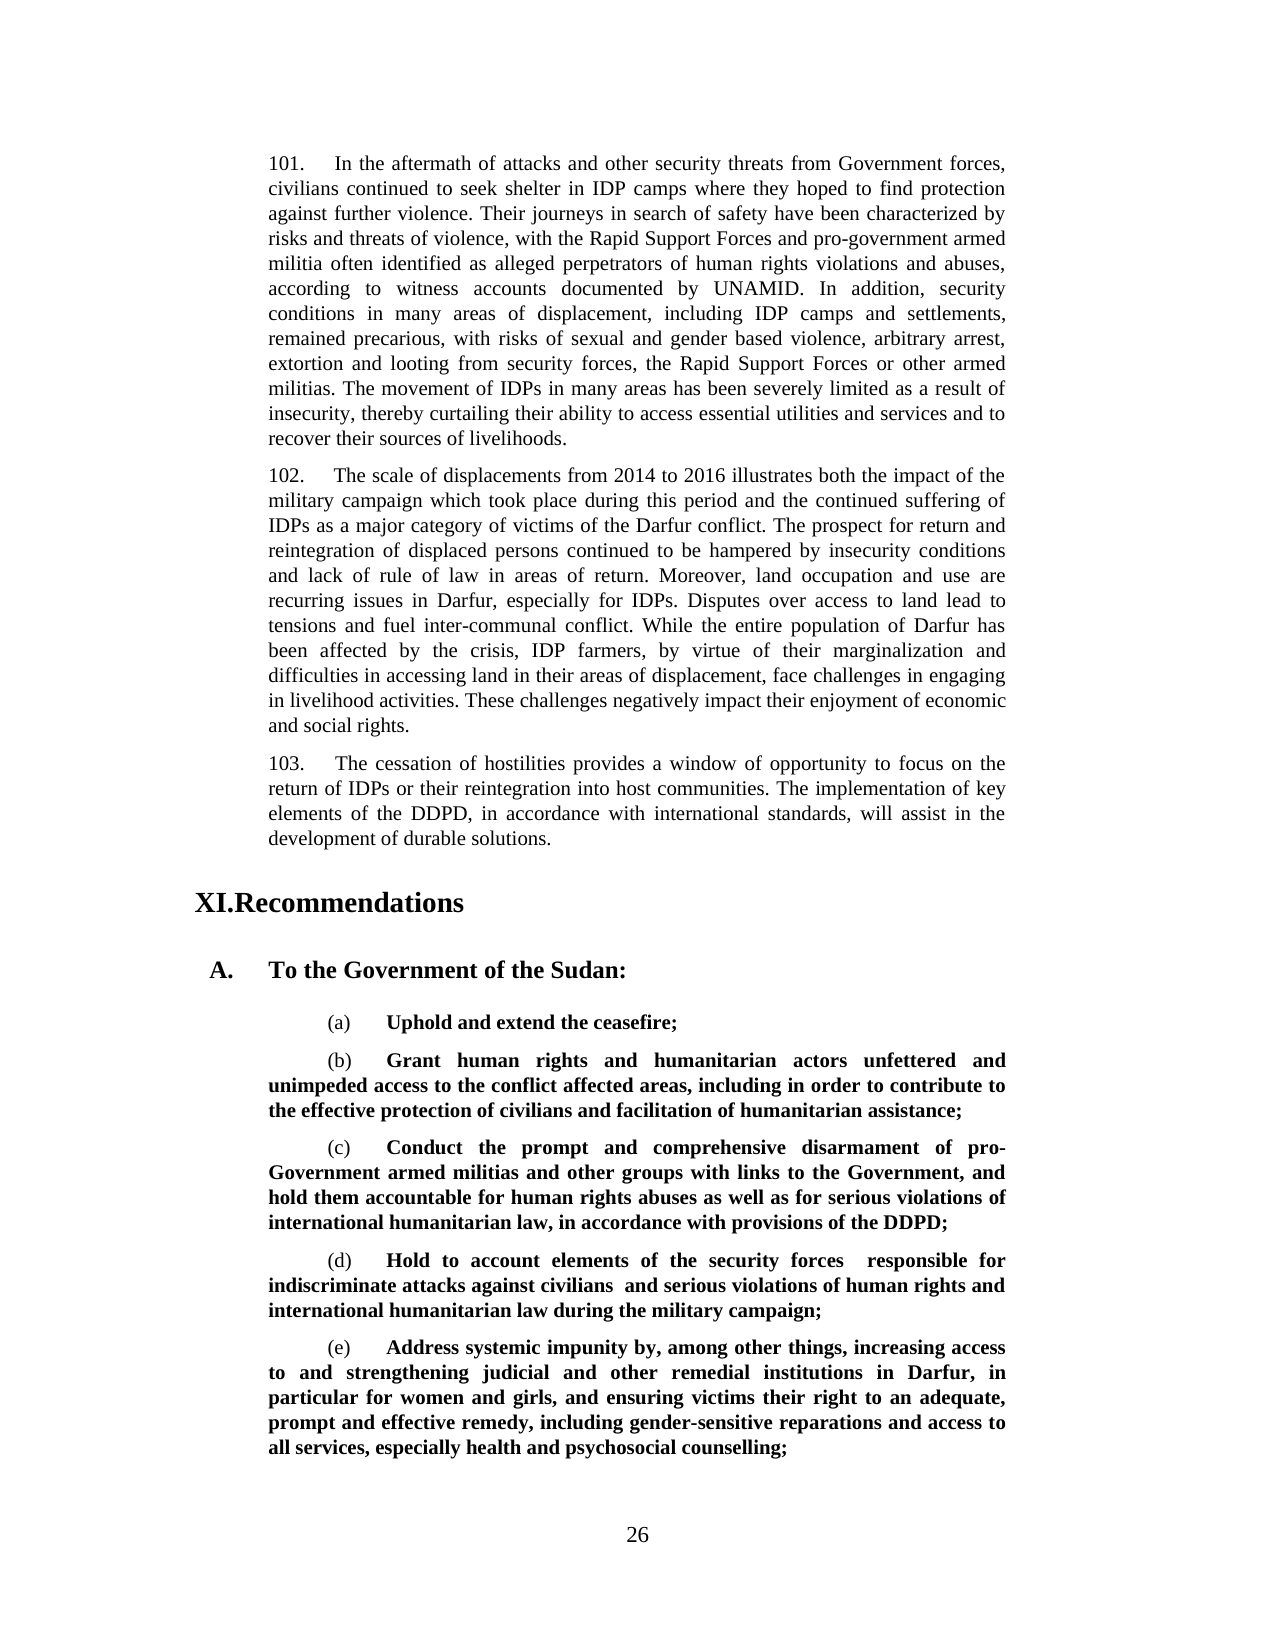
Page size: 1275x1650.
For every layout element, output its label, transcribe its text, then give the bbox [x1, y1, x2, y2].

list Address systemic impunity by, among other things, increasing access to and strengthening judicial and other remedial institutions in Darfur, in particular for women and girls, and ensuring victims their right to an adequate, prompt and effective remedy, including gender-sensitive reparations and access to all services, especially health and psychosocial counselling; [268, 1334, 1007, 1459]
list Uphold and extend the ceasefire; [327, 1009, 1007, 1034]
list In the aftermath of attacks and other security threats from Government forces, civilians continued to seek shelter in IDP camps where they hoped to find protection against further violence. Their journeys in search of safety have been characterized by risks and threats of violence, with the Rapid Support Forces and pro-government armed militia often identified as alleged perpetrators of human rights violations and abuses, according to witness accounts documented by UNAMID. In addition, security conditions in many areas of displacement, including IDP camps and settlements, remained precarious, with risks of sexual and gender based violence, arbitrary arrest, extortion and looting from security forces, the Rapid Support Forces or other armed militias. The movement of IDPs in many areas has been severely limited as a result of insecurity, thereby curtailing their ability to access essential utilities and services and to recover their sources of livelihoods. [268, 150, 1007, 450]
list The cessation of hostilities provides a window of opportunity to focus on the return of IDPs or their reintegration into host communities. The implementation of key elements of the DDPD, in accordance with international standards, will assist in the development of durable solutions. [268, 750, 1007, 850]
list To the Government of the Sudan: [209, 956, 1007, 984]
list The scale of displacements from 2014 to 2016 illustrates both the impact of the military campaign which took place during this period and the continued suffering of IDPs as a major category of victims of the Darfur conflict. The prospect for return and reintegration of displaced persons continued to be hampered by insecurity conditions and lack of rule of law in areas of return. Moreover, land occupation and use are recurring issues in Darfur, especially for IDPs. Disputes over access to land lead to tensions and fuel inter-communal conflict. While the entire population of Darfur has been affected by the crisis, IDP farmers, by virtue of their marginalization and difficulties in accessing land in their areas of displacement, face challenges in engaging in livelihood activities. These challenges negatively impact their enjoyment of economic and social rights. [268, 462, 1007, 737]
list Grant human rights and humanitarian actors unfettered and unimpeded access to the conflict affected areas, including in order to contribute to the effective protection of civilians and facilitation of humanitarian assistance; [268, 1047, 1007, 1122]
list Recommendations [194, 887, 1007, 919]
list Conduct the prompt and comprehensive disarmament of pro-Government armed militias and other groups with links to the Government, and hold them accountable for human rights abuses as well as for serious violations of international humanitarian law, in accordance with provisions of the DDPD; [268, 1134, 1007, 1234]
list Hold to account elements of the security forces responsible for indiscriminate attacks against civilians and serious violations of human rights and international humanitarian law during the military campaign; [268, 1247, 1007, 1322]
